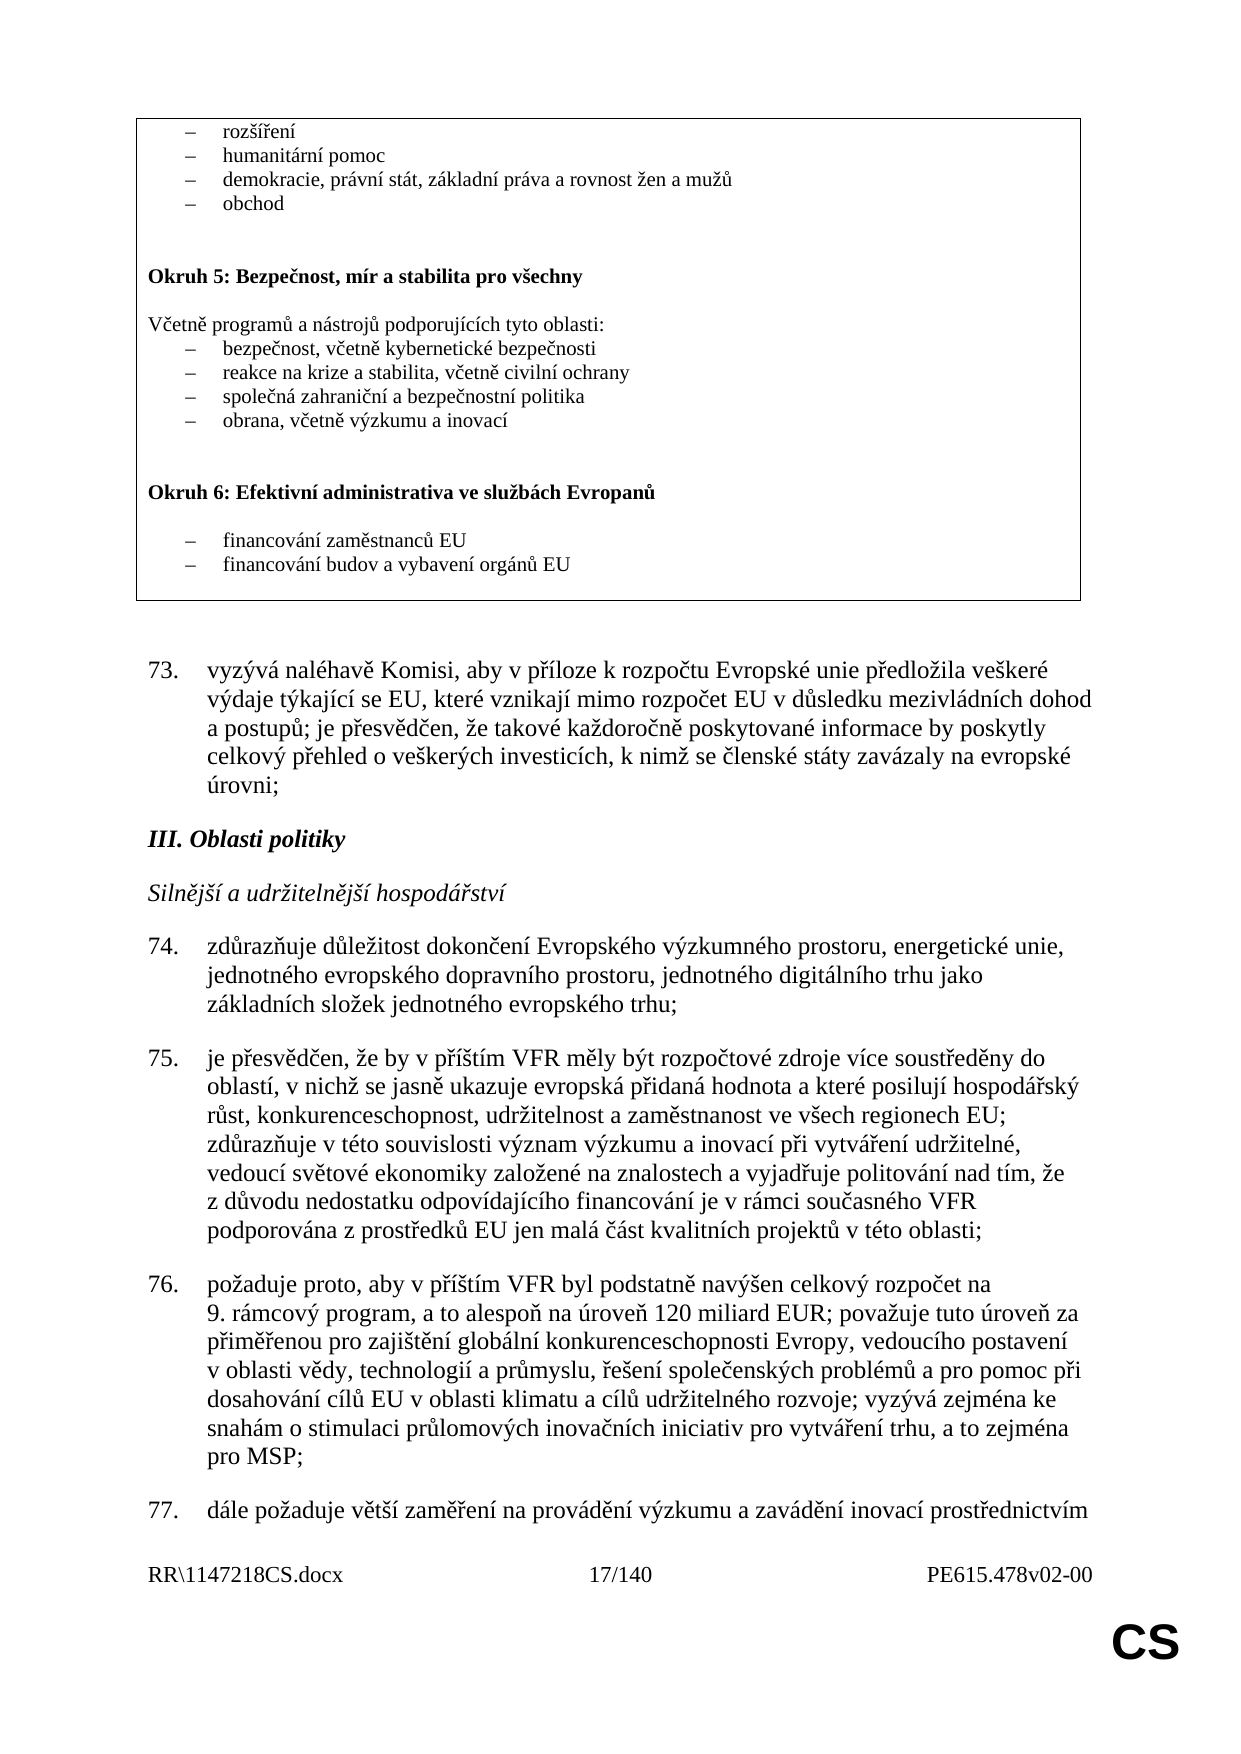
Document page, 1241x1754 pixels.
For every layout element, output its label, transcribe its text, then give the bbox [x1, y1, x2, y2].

text 74. zdůrazňuje důležitost dokončení Evropského výzkumného prostoru, energetické unie, jednotného evropského dopravního prostoru, jednotného digitálního trhu jako základních složek jednotného evropského trhu; [148, 931, 1092, 1018]
text III. Oblasti politiky [148, 824, 1092, 853]
text 73. vyzývá naléhavě Komisi, aby v příloze k rozpočtu Evropské unie předložila veškeré výdaje týkající se EU, které vznikají mimo rozpočet EU v důsledku mezivládních dohod a postupů; je přesvědčen, že takové každoročně poskytované informace by poskytly celkový přehled o veškerých investicích, k nimž se členské státy zavázaly na evropské úrovni; [148, 655, 1092, 799]
text 75. je přesvědčen, že by v příštím VFR měly být rozpočtové zdroje více soustředěny do oblastí, v nichž se jasně ukazuje evropská přidaná hodnota a které posilují hospodářský růst, konkurenceschopnost, udržitelnost a zaměstnanost ve všech regionech EU; zdůrazňuje v této souvislosti význam výzkumu a inovací při vytváření udržitelné, vedoucí světové ekonomiky založené na znalostech a vyjadřuje politování nad tím, že z důvodu nedostatku odpovídajícího financování je v rámci současného VFR podporována z prostředků EU jen malá část kvalitních projektů v této oblasti; [148, 1043, 1092, 1244]
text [148, 1495, 1092, 1524]
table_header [137, 119, 1080, 600]
text 76. požaduje proto, aby v příštím VFR byl podstatně navýšen celkový rozpočet na 9. rámcový program, a to alespoň na úroveň 120 miliard EUR; považuje tuto úroveň za přiměřenou pro zajištění globální konkurenceschopnosti Evropy, vedoucího postavení v oblasti vědy, technologií a průmyslu, řešení společenských problémů a pro pomoc při dosahování cílů EU v oblasti klimatu a cílů udržitelného rozvoje; vyzývá zejména ke snahám o stimulaci průlomových inovačních iniciativ pro vytváření trhu, a to zejména pro MSP; [148, 1269, 1092, 1470]
text Silnější a udržitelnější hospodářství [148, 878, 1092, 906]
